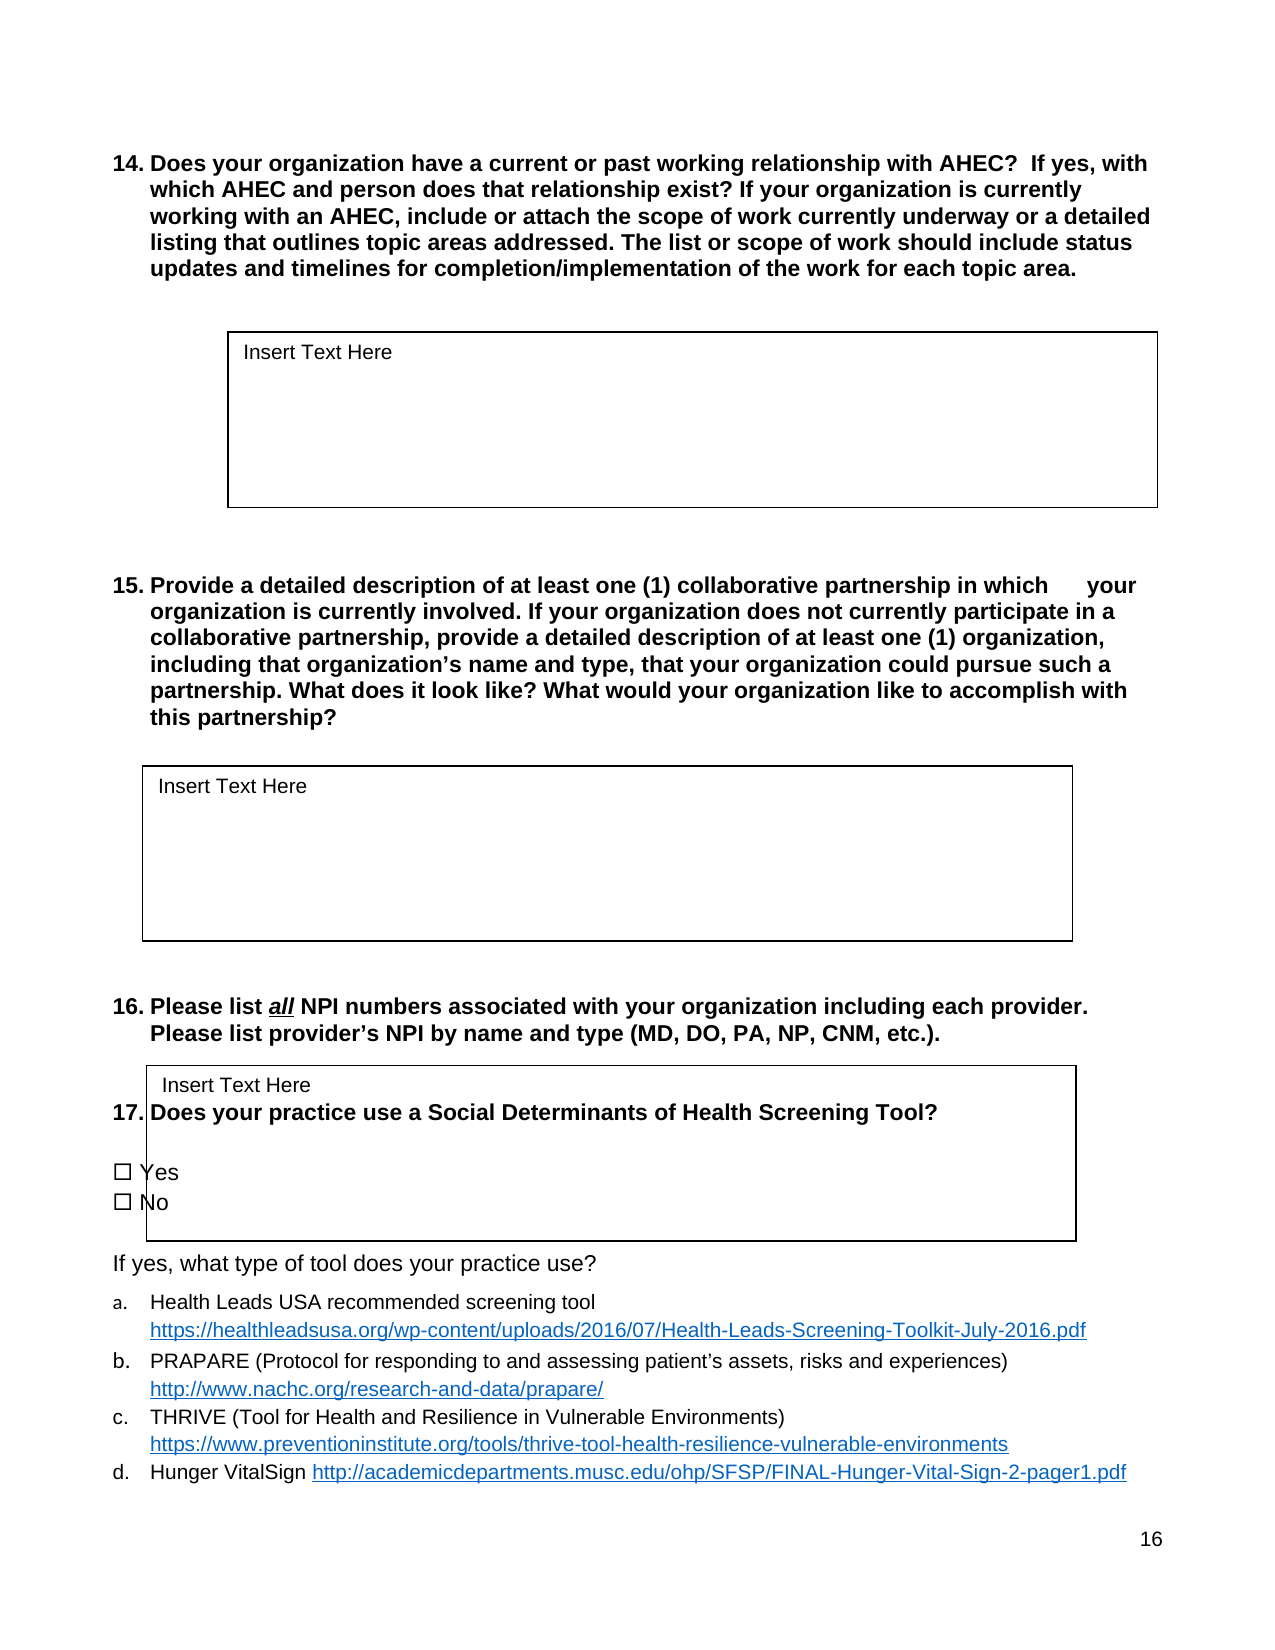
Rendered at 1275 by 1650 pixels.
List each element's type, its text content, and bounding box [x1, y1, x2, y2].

list Health Leads USA recommended screening tool https://healthleadsusa.org/wp-content/uploads/2016/07/Health-Leads-Screening-Toolkit-July-2016.pdf [112, 1289, 1162, 1342]
list Does your practice use a Social Determinants of Health Screening Tool? [112, 1099, 1162, 1125]
list Does your organization have a current or past working relationship with AHEC? If yes, with which AHEC and person does that relationship exist? If your organization is currently working with an AHEC, include or attach the scope of work currently underway or a detailed listing that outlines topic areas addressed. The list or scope of work should include status updates and timelines for completion/implementation of the work for each topic area. [112, 150, 1162, 282]
list PRAPARE (Protocol for responding to and assessing patient’s assets, risks and experiences) http://www.nachc.org/research-and-data/prapare/ [112, 1346, 1162, 1401]
text Yes [112, 1159, 1162, 1186]
text If yes, what type of tool does your practice use? [112, 1250, 1162, 1276]
list Provide a detailed description of at least one (1) collaborative partnership in which your organization is currently involved. If your organization does not currently participate in a collaborative partnership, provide a detailed description of at least one (1) organization, including that organization’s name and type, that your organization could pursue such a partnership. What does it look like? What would your organization like to accomplish with this partnership? [112, 572, 1162, 730]
list THRIVE (Tool for Health and Resilience in Vulnerable Environments) https://www.preventioninstitute.org/tools/thrive-tool-health-resilience-vulnerable-environments [112, 1405, 1162, 1456]
list Please list all NPI numbers associated with your organization including each provider. Please list provider’s NPI by name and type (MD, DO, PA, NP, CNM, etc.). [112, 993, 1162, 1046]
list Hunger VitalSign http://academicdepartments.musc.edu/ohp/SFSP/FINAL-Hunger-Vital-Sign-2-pager1.pdf [112, 1460, 1162, 1484]
text No [112, 1189, 1162, 1216]
